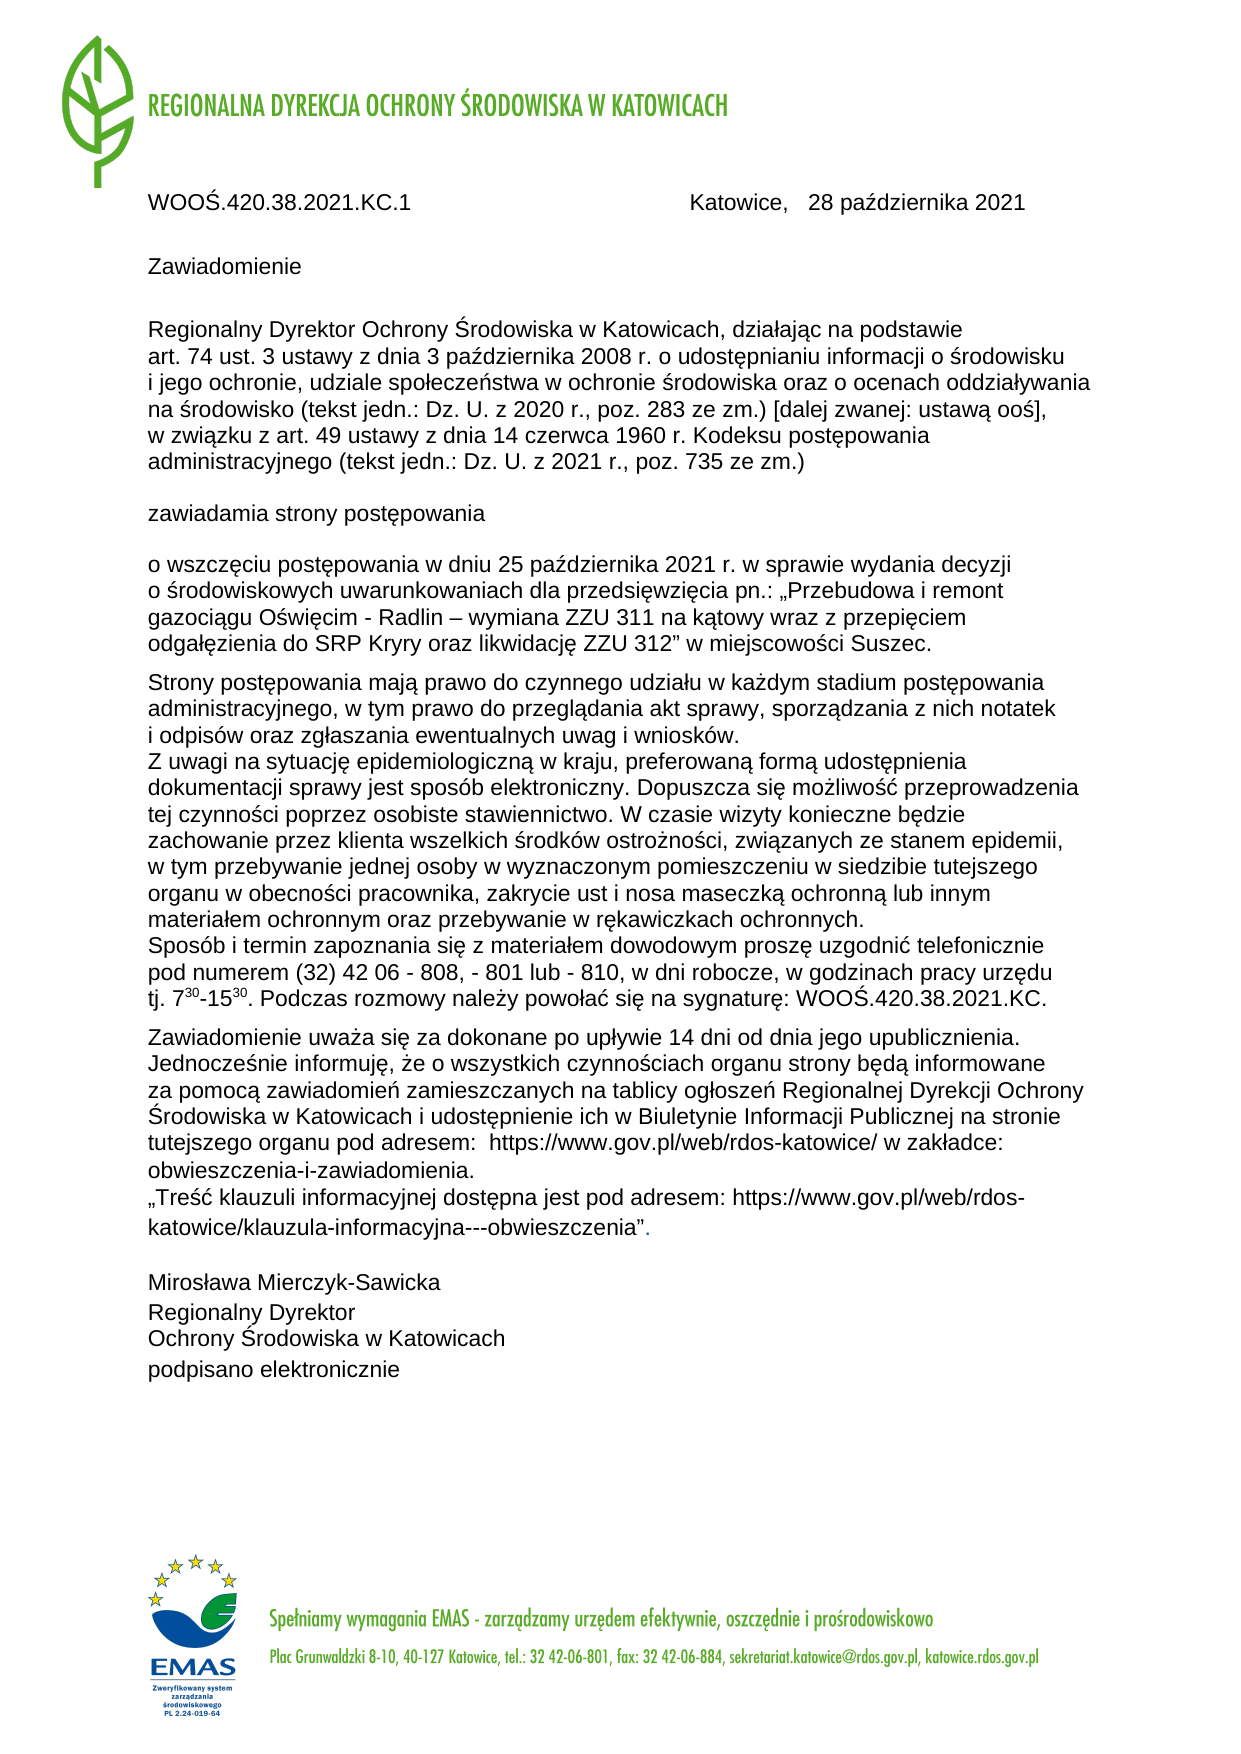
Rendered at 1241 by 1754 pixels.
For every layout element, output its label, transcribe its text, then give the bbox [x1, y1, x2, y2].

picture [147, 1553, 1063, 1719]
text podpisano elektronicznie [148, 1356, 1093, 1382]
text Strony postępowania mają prawo do czynnego udziału w każdym stadium postępowania administracyjnego, w tym prawo do przeglądania akt sprawy, sporządzania z nich notatek i odpisów oraz zgłaszania ewentualnych uwag i wniosków. [148, 669, 1093, 748]
text Mirosława Mierczyk-Sawicka [148, 1269, 1093, 1295]
text Zawiadomienie [148, 253, 1093, 279]
text Regionalny Dyrektor Ochrony Środowiska w Katowicach, działając na podstawie art. 74 ust. 3 ustawy z dnia 3 października 2008 r. o udostępnianiu informacji o środowisku i jego ochronie, udziale społeczeństwa w ochronie środowiska oraz o ocenach oddziaływania na środowisko (tekst jedn.: Dz. U. z 2020 r., poz. 283 ze zm.) [dalej zwanej: ustawą ooś], w związku z art. 49 ustawy z dnia 14 czerwca 1960 r. Kodeksu postępowania administracyjnego (tekst jedn.: Dz. U. z 2021 r., poz. 735 ze zm.) [148, 316, 1093, 474]
picture [58, 35, 864, 189]
text WOOŚ.420.38.2021.KC.1 Katowice, 28 października 2021 [148, 189, 1093, 215]
text zawiadamia strony postępowania [148, 499, 1093, 526]
text „Treść klauzuli informacyjnej dostępna jest pod adresem: https://www.gov.pl/web/rdos-katowice/klauzula-informacyjna---obwieszczenia”. [148, 1183, 1093, 1240]
text Z uwagi na sytuację epidemiologiczną w kraju, preferowaną formą udostępnienia dokumentacji sprawy jest sposób elektroniczny. Dopuszcza się możliwość przeprowadzenia tej czynności poprzez osobiste stawiennictwo. W czasie wizyty konieczne będzie zachowanie przez klienta wszelkich środków ostrożności, związanych ze stanem epidemii, w tym przebywanie jednej osoby w wyznaczonym pomieszczeniu w siedzibie tutejszego organu w obecności pracownika, zakrycie ust i nosa maseczką ochronną lub innym materiałem ochronnym oraz przebywanie w rękawiczkach ochronnych. [148, 748, 1093, 932]
text Regionalny Dyrektor [148, 1299, 1093, 1325]
text o wszczęciu postępowania w dniu 25 października 2021 r. w sprawie wydania decyzji o środowiskowych uwarunkowaniach dla przedsięwzięcia pn.: „Przebudowa i remont gazociągu Oświęcim - Radlin – wymiana ZZU 311 na kątowy wraz z przepięciem odgałęzienia do SRP Kryry oraz likwidację ZZU 312” w miejscowości Suszec. [148, 551, 1093, 656]
text Zawiadomienie uważa się za dokonane po upływie 14 dni od dnia jego upublicznienia. [148, 1024, 1093, 1050]
text Sposób i termin zapoznania się z materiałem dowodowym proszę uzgodnić telefonicznie pod numerem (32) 42 06 - 808, - 801 lub - 810, w dni robocze, w godzinach pracy urzędu tj. 730-1530. Podczas rozmowy należy powołać się na sygnaturę: WOOŚ.420.38.2021.KC. [148, 932, 1093, 1011]
text Ochrony Środowiska w Katowicach [148, 1325, 1093, 1352]
text Jednocześnie informuję, że o wszystkich czynnościach organu strony będą informowane za pomocą zawiadomień zamieszczanych na tablicy ogłoszeń Regionalnej Dyrekcji Ochrony Środowiska w Katowicach i udostępnienie ich w Biuletynie Informacji Publicznej na stronie tutejszego organu pod adresem: https://www.gov.pl/web/rdos-katowice/ w zakładce: obwieszczenia-i-zawiadomienia. [148, 1050, 1093, 1183]
